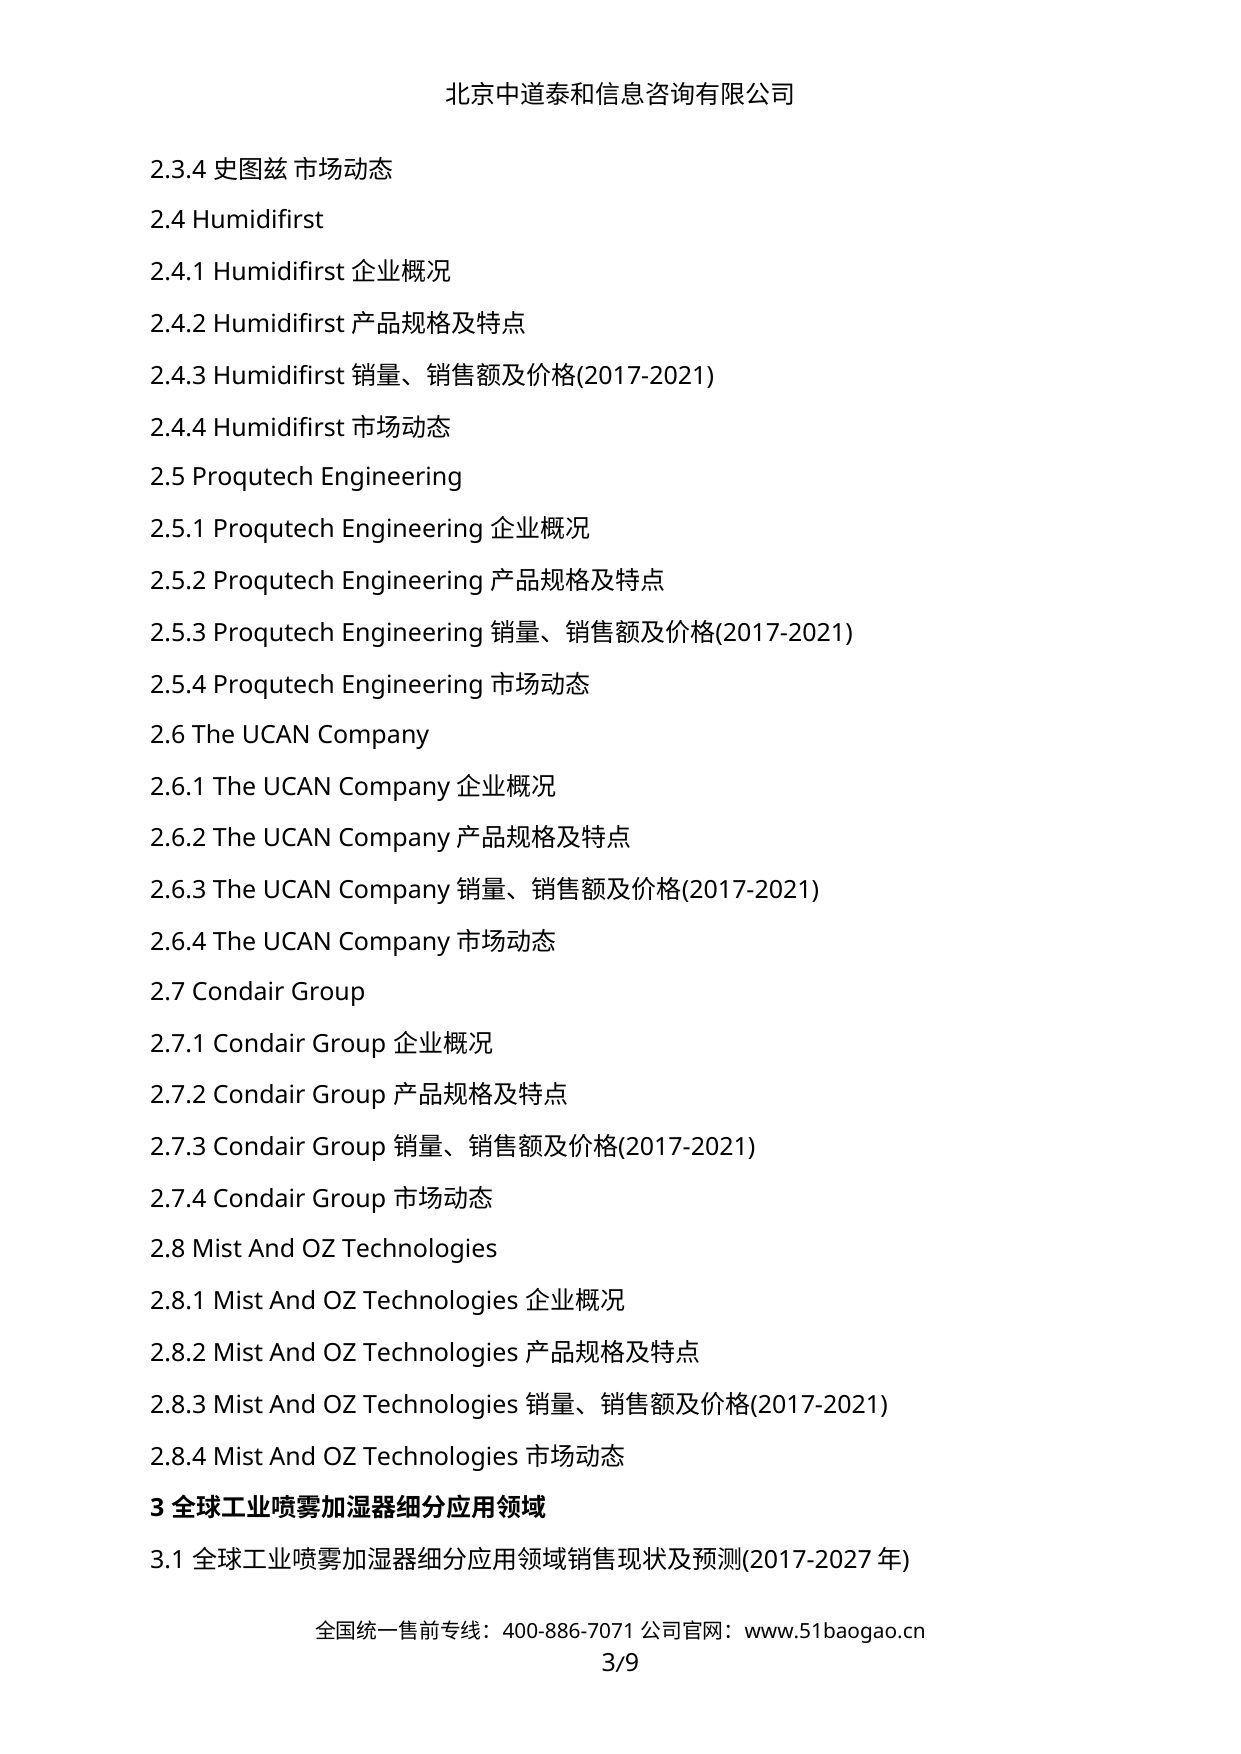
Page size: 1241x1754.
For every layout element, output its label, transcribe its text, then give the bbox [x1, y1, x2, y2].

text 2.7.1 Condair Group 企业概况 [150, 1023, 1090, 1059]
text 2.5.4 Proqutech Engineering 市场动态 [150, 664, 1090, 701]
text 2.4 Humidifirst [150, 202, 1090, 236]
text 2.7 Condair Group [150, 973, 1090, 1007]
text 2.6 The UCAN Company [150, 716, 1090, 750]
text 2.5.1 Proqutech Engineering 企业概况 [150, 509, 1090, 545]
text 2.7.3 Condair Group 销量、销售额及价格(2017-2021) [150, 1127, 1090, 1163]
text 2.7.2 Condair Group 产品规格及特点 [150, 1075, 1090, 1111]
text 3.1 全球工业喷雾加湿器细分应用领域销售现状及预测(2017-2027年) [150, 1540, 1090, 1576]
text 2.8.1 Mist And OZ Technologies 企业概况 [150, 1280, 1090, 1317]
text 2.3.4 史图兹 市场动态 [150, 150, 1090, 186]
text 2.7.4 Condair Group 市场动态 [150, 1179, 1090, 1215]
text 2.4.1 Humidifirst 企业概况 [150, 252, 1090, 288]
text 2.5 Proqutech Engineering [150, 459, 1090, 493]
text 2.6.1 The UCAN Company 企业概况 [150, 766, 1090, 802]
text 2.8.4 Mist And OZ Technologies 市场动态 [150, 1436, 1090, 1472]
text 2.6.2 The UCAN Company 产品规格及特点 [150, 818, 1090, 854]
text 2.6.3 The UCAN Company 销量、销售额及价格(2017-2021) [150, 870, 1090, 906]
text 2.8.3 Mist And OZ Technologies 销量、销售额及价格(2017-2021) [150, 1384, 1090, 1420]
text 2.6.4 The UCAN Company 市场动态 [150, 922, 1090, 958]
text 2.5.2 Proqutech Engineering 产品规格及特点 [150, 561, 1090, 597]
text 2.4.4 Humidifirst 市场动态 [150, 407, 1090, 443]
text 2.8 Mist And OZ Technologies [150, 1231, 1090, 1265]
text 2.4.2 Humidifirst 产品规格及特点 [150, 303, 1090, 340]
text 2.5.3 Proqutech Engineering 销量、销售额及价格(2017-2021) [150, 612, 1090, 649]
text 2.4.3 Humidifirst 销量、销售额及价格(2017-2021) [150, 355, 1090, 392]
text 2.8.2 Mist And OZ Technologies 产品规格及特点 [150, 1332, 1090, 1368]
text 3 全球工业喷雾加湿器细分应用领域 [150, 1488, 1090, 1524]
